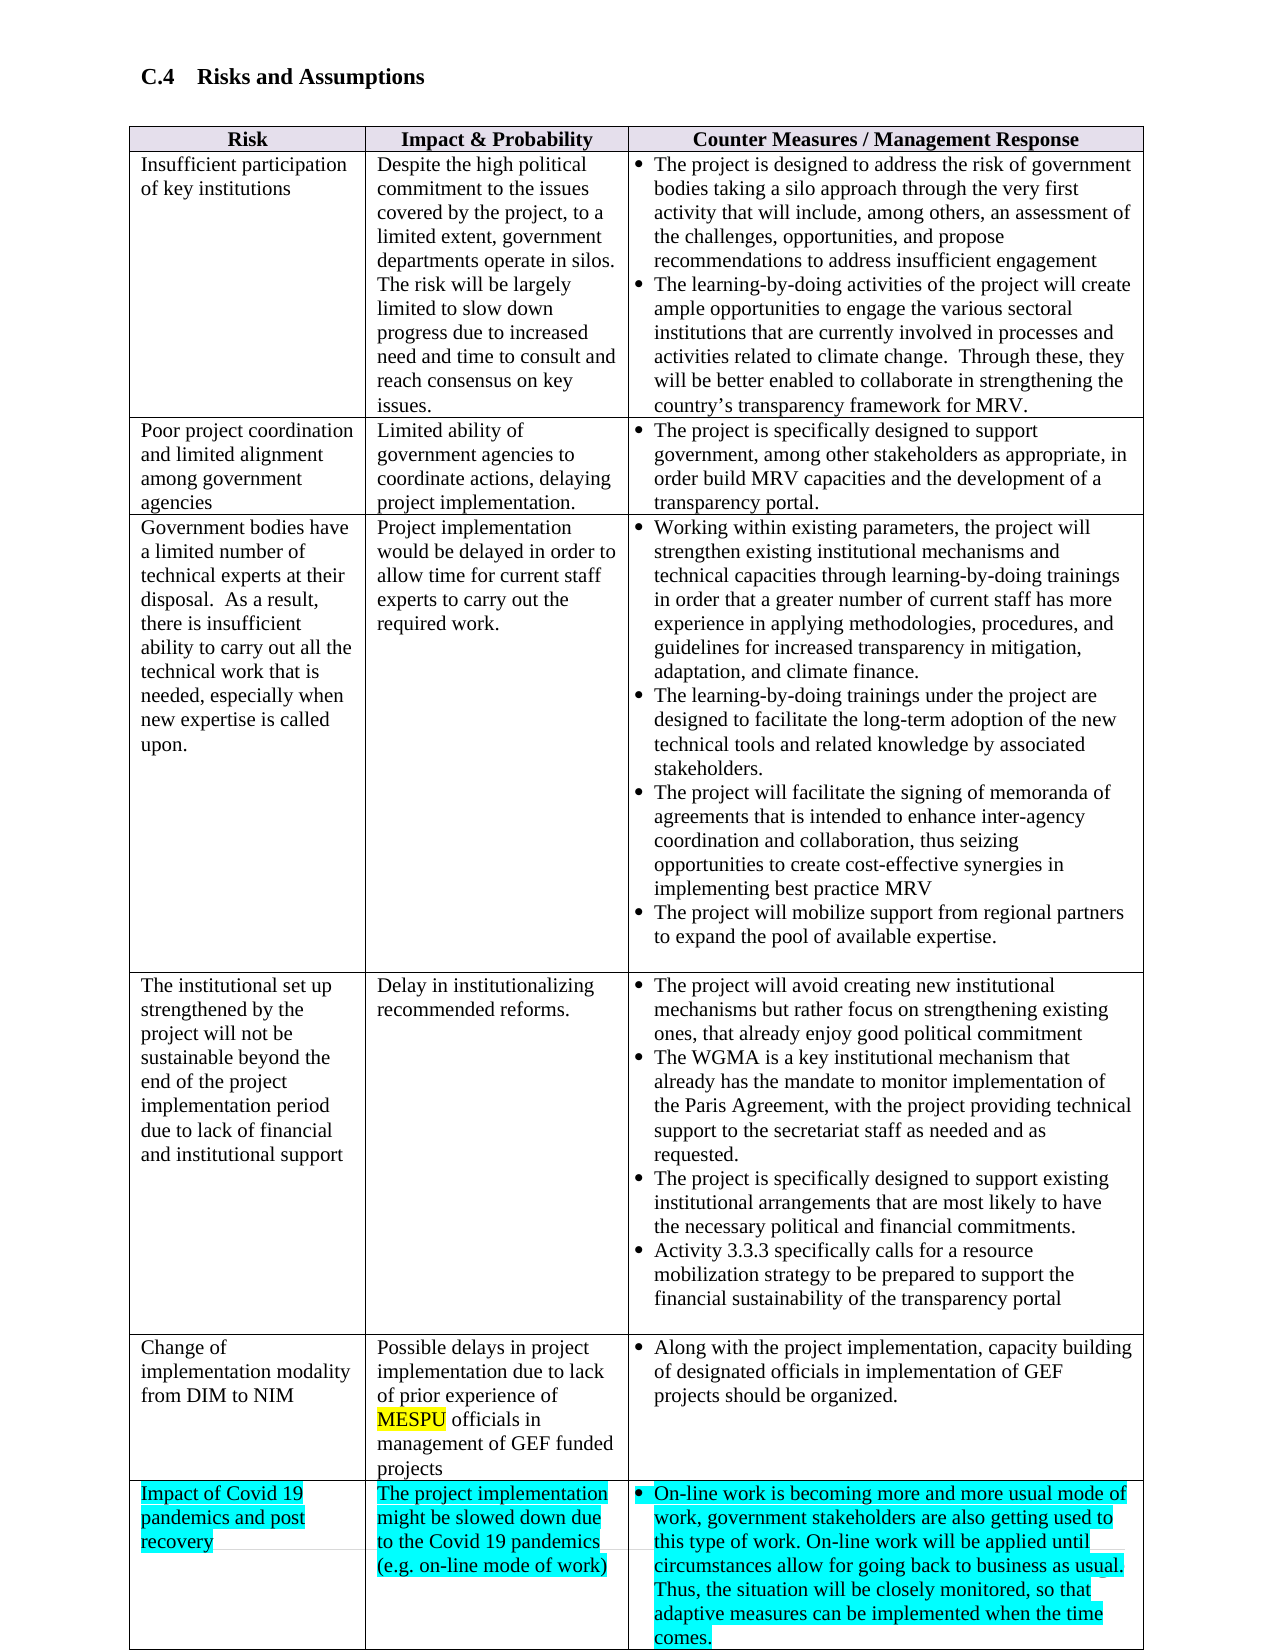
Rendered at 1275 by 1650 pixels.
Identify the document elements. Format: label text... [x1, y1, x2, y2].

table_cell The project will avoid creating new institutional mechanisms but rather focus on strengthening existing ones, that already enjoy good political commitment The WGMA is a key institutional mechanism that already has the mandate to monitor implementation of the Paris Agreement, with the project providing technical support to the secretariat staff as needed and as requested. The project is specifically designed to support existing institutional arrangements that are most likely to have the necessary political and financial commitments. Activity 3.3.3 specifically calls for a resource mobilization strategy to be prepared to support the financial sustainability of the transparency portal [629, 973, 1143, 1334]
table_cell Poor project coordination and limited alignment among government agencies [130, 418, 365, 514]
table_cell Change of implementation modality from DIM to NIM [130, 1335, 365, 1479]
table_cell The project is specifically designed to support government, among other stakeholders as appropriate, in order build MRV capacities and the development of a transparency portal. [629, 418, 1143, 514]
table_cell Along with the project implementation, capacity building of designated officials in implementation of GEF projects should be organized. [629, 1335, 1143, 1479]
table_cell Delay in institutionalizing recommended reforms. [366, 973, 628, 1334]
table_cell Project implementation would be delayed in order to allow time for current staff experts to carry out the required work. [366, 515, 628, 972]
table_cell The institutional set up strengthened by the project will not be sustainable beyond the end of the project implementation period due to lack of financial and institutional support [130, 973, 365, 1334]
table_cell Despite the high political commitment to the issues covered by the project, to a limited extent, government departments operate in silos. The risk will be largely limited to slow down progress due to increased need and time to consult and reach consensus on key issues. [366, 152, 628, 417]
table_cell Counter Measures / Management Response [629, 127, 1143, 151]
table_cell The project is designed to address the risk of government bodies taking a silo approach through the very first activity that will include, among others, an assessment of the challenges, opportunities, and propose recommendations to address insufficient engagement The learning-by-doing activities of the project will create ample opportunities to engage the various sectoral institutions that are currently involved in processes and activities related to climate change. Through these, they will be better enabled to collaborate in strengthening the country’s transparency framework for MRV. [629, 152, 1143, 417]
table_cell Possible delays in project implementation due to lack of prior experience of MESPU officials in management of GEF funded projects [366, 1335, 628, 1479]
table_cell On-line work is becoming more and more usual mode of work, government stakeholders are also getting used to this type of work. On-line work will be applied until circumstances allow for going back to business as usual. Thus, the situation will be closely monitored, so that adaptive measures can be implemented when the time comes. [629, 1481, 864, 1649]
table_header C.4 Risks and Assumptions [129, 50, 1144, 126]
table_cell Working within existing parameters, the project will strengthen existing institutional mechanisms and technical capacities through learning-by-doing trainings in order that a greater number of current staff has more experience in applying methodologies, procedures, and guidelines for increased transparency in mitigation, adaptation, and climate finance. The learning-by-doing trainings under the project are designed to facilitate the long-term adoption of the new technical tools and related knowledge by associated stakeholders. The project will facilitate the signing of memoranda of agreements that is intended to enhance inter-agency coordination and collaboration, thus seizing opportunities to create cost-effective synergies in implementing best practice MRV The project will mobilize support from regional partners to expand the pool of available expertise. [629, 515, 1143, 972]
table_cell Risk [130, 127, 365, 151]
table_cell Impact of Covid 19 pandemics and post recovery [130, 1481, 365, 1649]
table_cell On-line work is becoming more and more usual mode of work, government stakeholders are also getting used to this type of work. On-line work will be applied until circumstances allow for going back to business as usual. Thus, the situation will be closely monitored, so that adaptive measures can be implemented when the time comes. [712, 1481, 1143, 1649]
table_cell Government bodies have a limited number of technical experts at their disposal. As a result, there is insufficient ability to carry out all the technical work that is needed, especially when new expertise is called upon. [130, 515, 365, 972]
table_cell Insufficient participation of key institutions [130, 152, 365, 417]
table_cell Impact & Probability [366, 127, 628, 151]
table_cell The project implementation might be slowed down due to the Covid 19 pandemics (e.g. on-line mode of work) [366, 1481, 628, 1649]
table_cell Limited ability of government agencies to coordinate actions, delaying project implementation. [366, 418, 628, 514]
